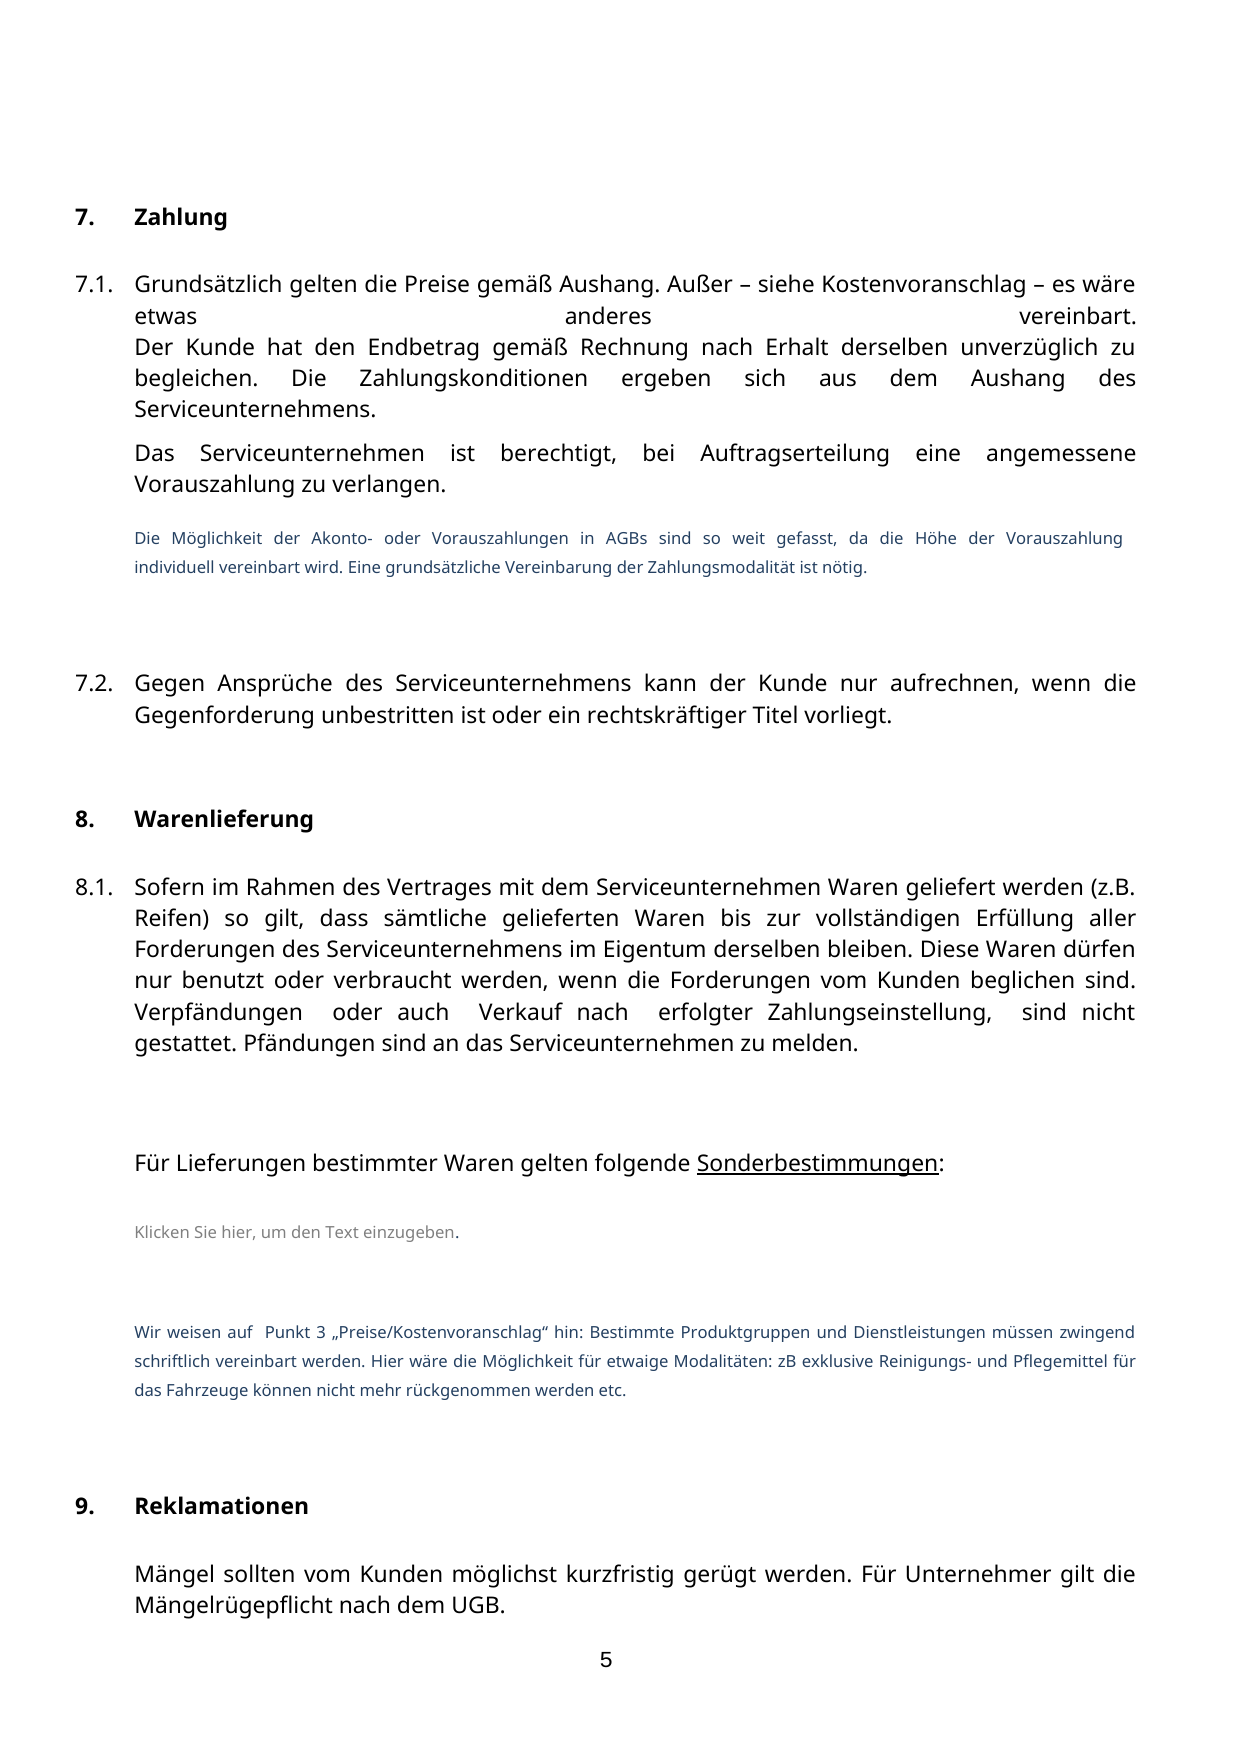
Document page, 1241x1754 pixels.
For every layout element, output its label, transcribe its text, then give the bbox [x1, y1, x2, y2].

text Wir weisen auf Punkt 3 „Preise/Kostenvoranschlag“ hin: Bestimmte Produktgruppen und Dienstleistungen müssen zwingend schriftlich vereinbart werden. Hier wäre die Möglichkeit für etwaige Modalitäten: zB exklusive Reinigungs- und Pflegemittel für das Fahrzeuge können nicht mehr rückgenommen werden etc. [134, 1314, 1137, 1402]
list Grundsätzlich gelten die Preise gemäß Aushang. Außer – siehe Kostenvoranschlag – es wäre etwas anderes vereinbart. Der Kunde hat den Endbetrag gemäß Rechnung nach Erhalt derselben unverzüglich zu begleichen. Die Zahlungskonditionen ergeben sich aus dem Aushang des Serviceunternehmens. [75, 268, 1137, 424]
text Mängel sollten vom Kunden möglichst kurzfristig gerügt werden. Für Unternehmer gilt die Mängelrügepflicht nach dem UGB. [134, 1558, 1137, 1620]
list Reklamationen [75, 1490, 1137, 1521]
text Die Möglichkeit der Akonto- oder Vorauszahlungen in AGBs sind so weit gefasst, da die Höhe der Vorauszahlung individuell vereinbart wird. Eine grundsätzliche Vereinbarung der Zahlungsmodalität ist nötig. [134, 520, 1137, 579]
text Das Serviceunternehmen ist berechtigt, bei Auftragserteilung eine angemessene Vorauszahlung zu verlangen. [134, 437, 1137, 499]
list Warenlieferung [75, 803, 1137, 834]
list Zahlung [75, 201, 1137, 232]
list Gegen Ansprüche des Serviceunternehmens kann der Kunde nur aufrechnen, wenn die Gegenforderung unbestritten ist oder ein rechtskräftiger Titel vorliegt. [75, 667, 1137, 730]
text Für Lieferungen bestimmter Waren gelten folgende Sonderbestimmungen: [134, 1146, 1137, 1178]
list Sofern im Rahmen des Vertrages mit dem Serviceunternehmen Waren geliefert werden (z.B. Reifen) so gilt, dass sämtliche gelieferten Waren bis zur vollständigen Erfüllung aller Forderungen des Serviceunternehmens im Eigentum derselben bleiben. Diese Waren dürfen nur benutzt oder verbraucht werden, wenn die Forderungen vom Kunden beglichen sind. Verpfändungen oder auch Verkauf nach erfolgter Zahlungseinstellung, sind nicht gestattet. Pfändungen sind an das Serviceunternehmen zu melden. [75, 870, 1137, 1058]
text Klicken Sie hier, um den Text einzugeben. [134, 1214, 1137, 1243]
